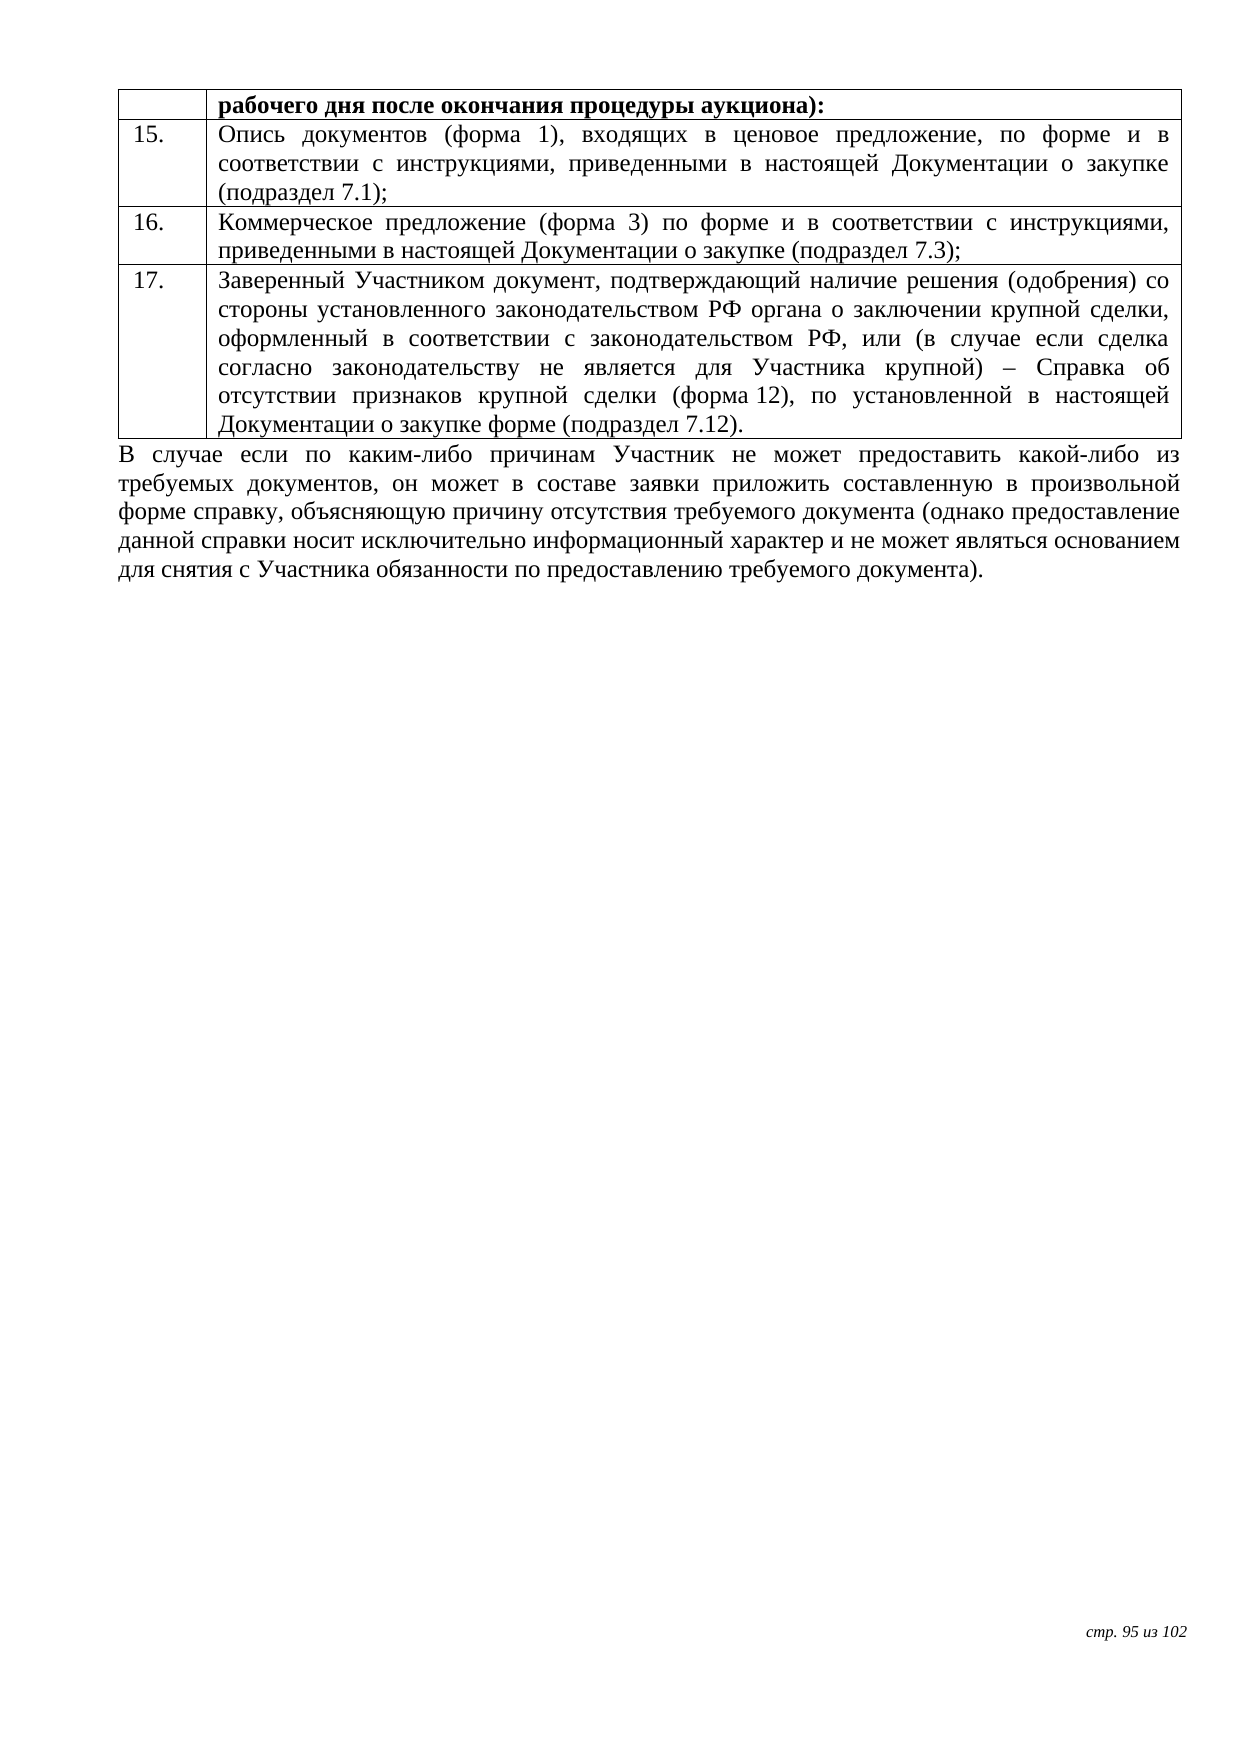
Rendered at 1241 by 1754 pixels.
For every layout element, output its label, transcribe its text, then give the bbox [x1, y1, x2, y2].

list В случае если по каким-либо причинам Участник не может предоставить какой-либо из требуемых документов, он может в составе заявки приложить составленную в произвольной форме справку, объясняющую причину отсутствия требуемого документа (однако предоставление данной справки носит исключительно информационный характер и не может являться основанием для снятия с Участника обязанности по предоставлению требуемого документа). [118, 439, 1181, 583]
table_cell [119, 207, 206, 264]
table_cell [119, 120, 206, 206]
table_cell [207, 90, 1181, 118]
table_cell Коммерческое предложение (форма 3) по форме и в соответствии с инструкциями, приведенными в настоящей Документации о закупке (подраздел 7.3); [207, 207, 1181, 264]
table_cell [119, 90, 206, 118]
table_cell Заверенный Участником документ, подтверждающий наличие решения (одобрения) со стороны установленного законодательством РФ органа о заключении крупной сделки, оформленный в соответствии с законодательством РФ, или (в случае если сделка согласно законодательству не является для Участника крупной) – Справка об отсутствии признаков крупной сделки (форма 12), по установленной в настоящей Документации о закупке форме (подраздел 7.12). [207, 265, 1181, 438]
table_cell Опись документов (форма 1), входящих в ценовое предложение, по форме и в соответствии с инструкциями, приведенными в настоящей Документации о закупке (подраздел 7.1); [207, 120, 1181, 206]
table_cell [119, 265, 206, 438]
